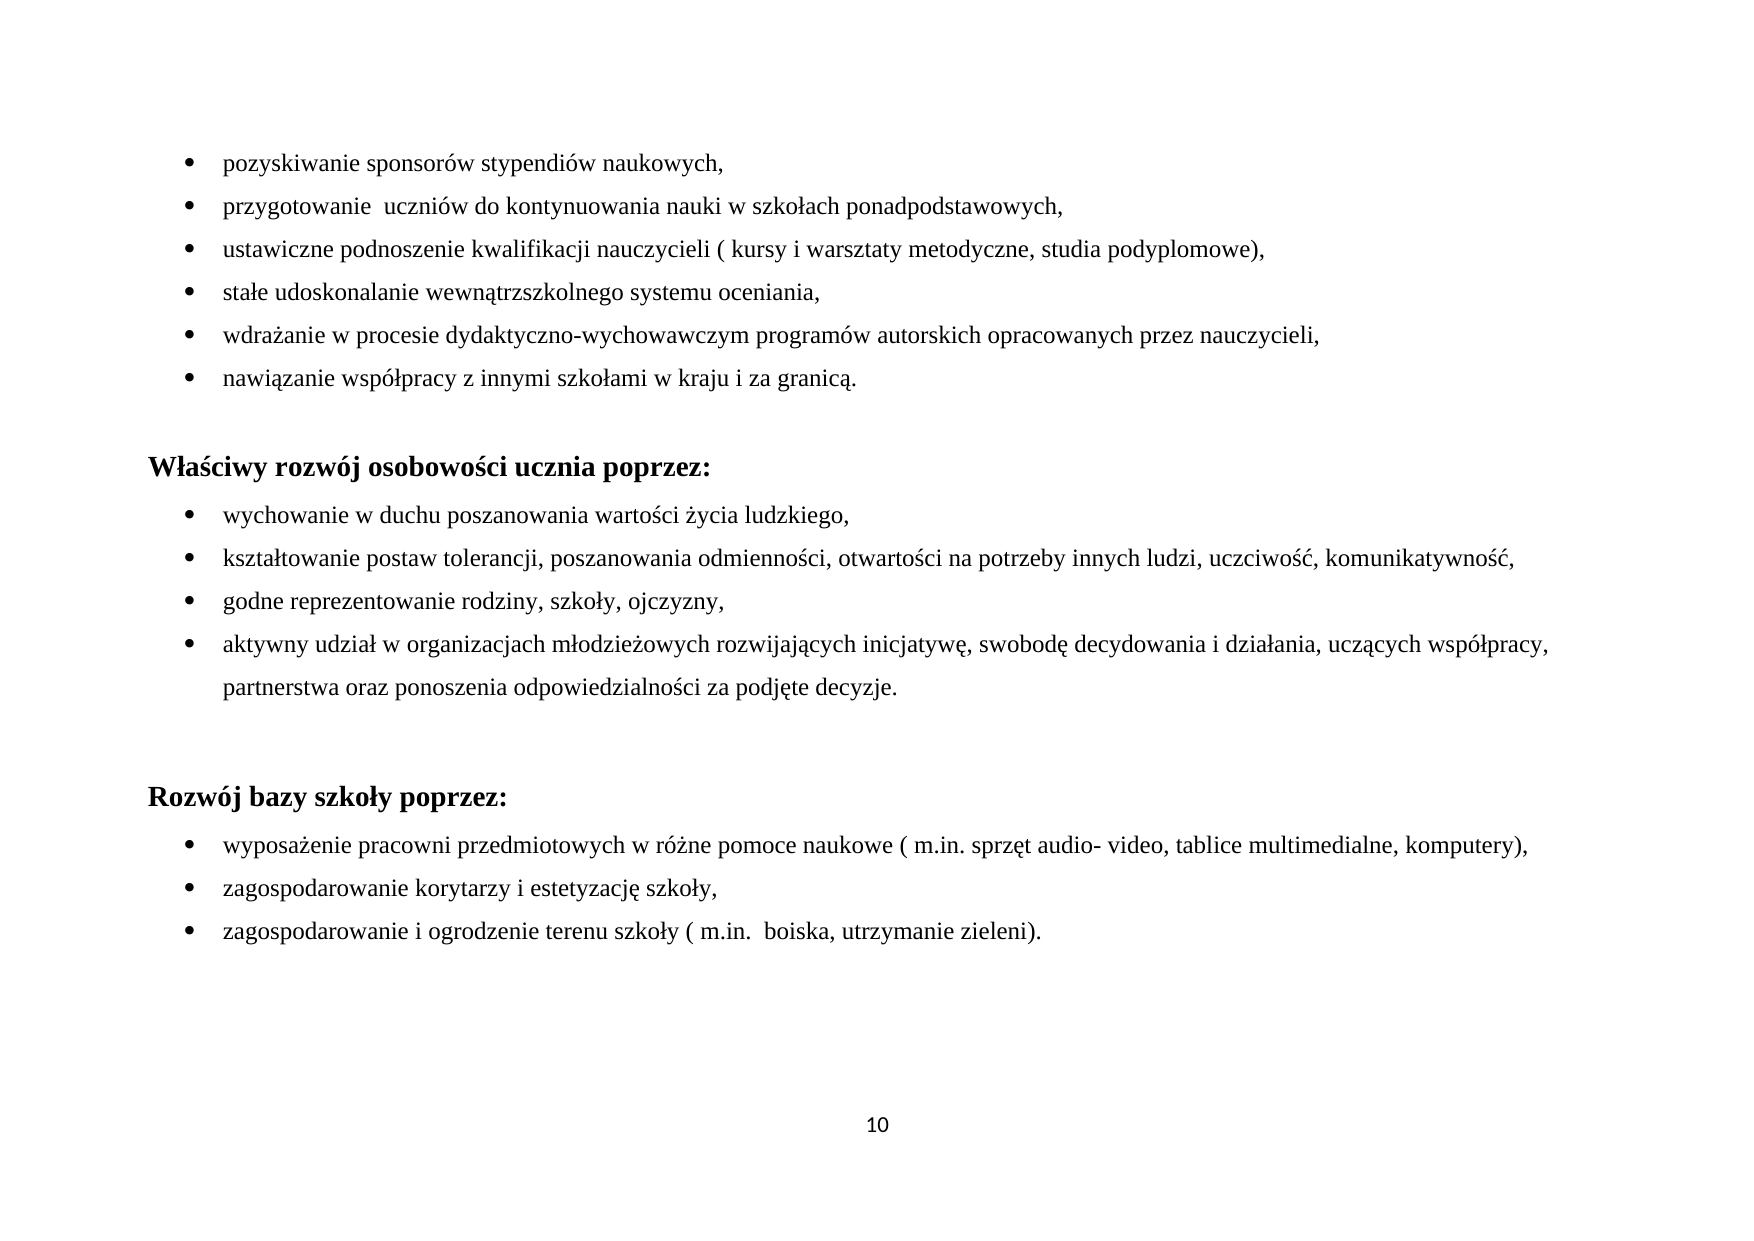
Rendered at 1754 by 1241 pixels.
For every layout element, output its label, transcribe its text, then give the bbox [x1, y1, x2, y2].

list stałe udoskonalanie wewnątrzszkolnego systemu oceniania, [185, 277, 1606, 306]
list aktywny udział w organizacjach młodzieżowych rozwijających inicjatywę, swobodę decydowania i działania, uczących współpracy, partnerstwa oraz ponoszenia odpowiedzialności za podjęte decyzje. [185, 629, 1606, 701]
list zagospodarowanie korytarzy i estetyzację szkoły, [185, 873, 1606, 902]
list zagospodarowanie i ogrodzenie terenu szkoły ( m.in. boiska, utrzymanie zieleni). [185, 916, 1606, 945]
list wychowanie w duchu poszanowania wartości życia ludzkiego, [185, 500, 1606, 528]
list wdrażanie w procesie dydaktyczno-wychowawczym programów autorskich opracowanych przez nauczycieli, [185, 320, 1606, 349]
list wyposażenie pracowni przedmiotowych w różne pomoce naukowe ( m.in. sprzęt audio- video, tablice multimedialne, komputery), [185, 830, 1606, 858]
text Właściwy rozwój osobowości ucznia poprzez: [148, 449, 1606, 483]
list ustawiczne podnoszenie kwalifikacji nauczycieli ( kursy i warsztaty metodyczne, studia podyplomowe), [185, 234, 1606, 263]
list przygotowanie uczniów do kontynuowania nauki w szkołach ponadpodstawowych, [185, 191, 1606, 219]
list pozyskiwanie sponsorów stypendiów naukowych, [185, 148, 1606, 176]
list nawiązanie współpracy z innymi szkołami w kraju i za granicą. [185, 363, 1606, 392]
list godne reprezentowanie rodziny, szkoły, ojczyzny, [185, 586, 1606, 615]
text Rozwój bazy szkoły poprzez: [148, 779, 1606, 813]
list kształtowanie postaw tolerancji, poszanowania odmienności, otwartości na potrzeby innych ludzi, uczciwość, komunikatywność, [185, 543, 1606, 572]
